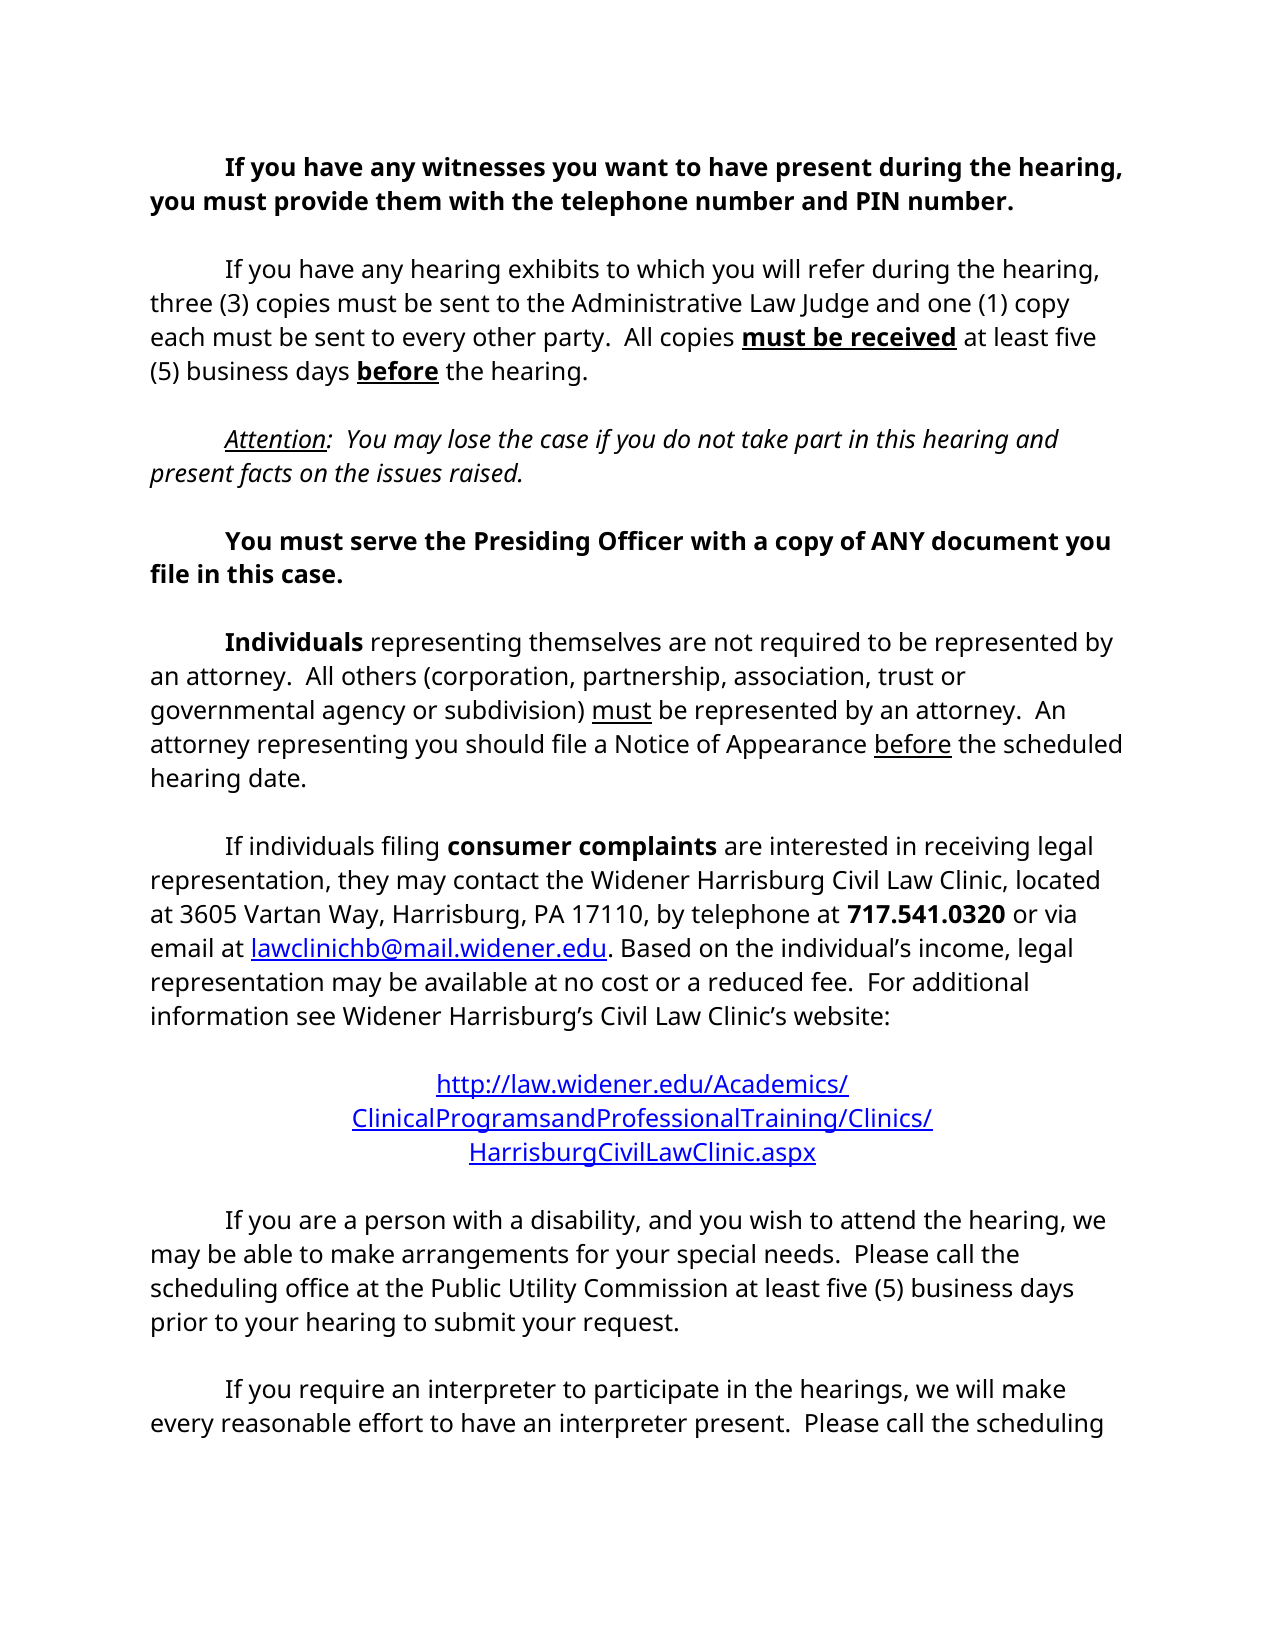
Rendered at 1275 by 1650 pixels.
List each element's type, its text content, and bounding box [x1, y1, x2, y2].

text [150, 1372, 1125, 1440]
text You must serve the Presiding Officer with a copy of ANY document you file in this case. [150, 523, 1125, 591]
text If individuals filing consumer complaints are interested in receiving legal representation, they may contact the Widener Harrisburg Civil Law Clinic, located at 3605 Vartan Way, Harrisburg, PA 17110, by telephone at 717.541.0320 or via email at lawclinichb@mail.widener.edu. Based on the individual’s income, legal representation may be available at no cost or a reduced fee. For additional information see Widener Harrisburg’s Civil Law Clinic’s website: [150, 829, 1125, 1033]
text http://law.widener.edu/Academics/ClinicalProgramsandProfessionalTraining/Clinics/HarrisburgCivilLawClinic.aspx [216, 1067, 1069, 1169]
text If you have any hearing exhibits to which you will refer during the hearing, three (3) copies must be sent to the Administrative Law Judge and one (1) copy each must be sent to every other party. All copies must be received at least five (5) business days before the hearing. [150, 252, 1125, 388]
text If you have any witnesses you want to have present during the hearing, you must provide them with the telephone number and PIN number. [150, 150, 1125, 218]
text If you are a person with a disability, and you wish to attend the hearing, we may be able to make arrangements for your special needs. Please call the scheduling office at the Public Utility Commission at least five (5) business days prior to your hearing to submit your request. [150, 1203, 1125, 1338]
text Individuals representing themselves are not required to be represented by an attorney. All others (corporation, partnership, association, trust or governmental agency or subdivision) must be represented by an attorney. An attorney representing you should file a Notice of Appearance before the scheduled hearing date. [150, 625, 1125, 795]
text Attention: You may lose the case if you do not take part in this hearing and present facts on the issues raised. [150, 422, 1125, 489]
